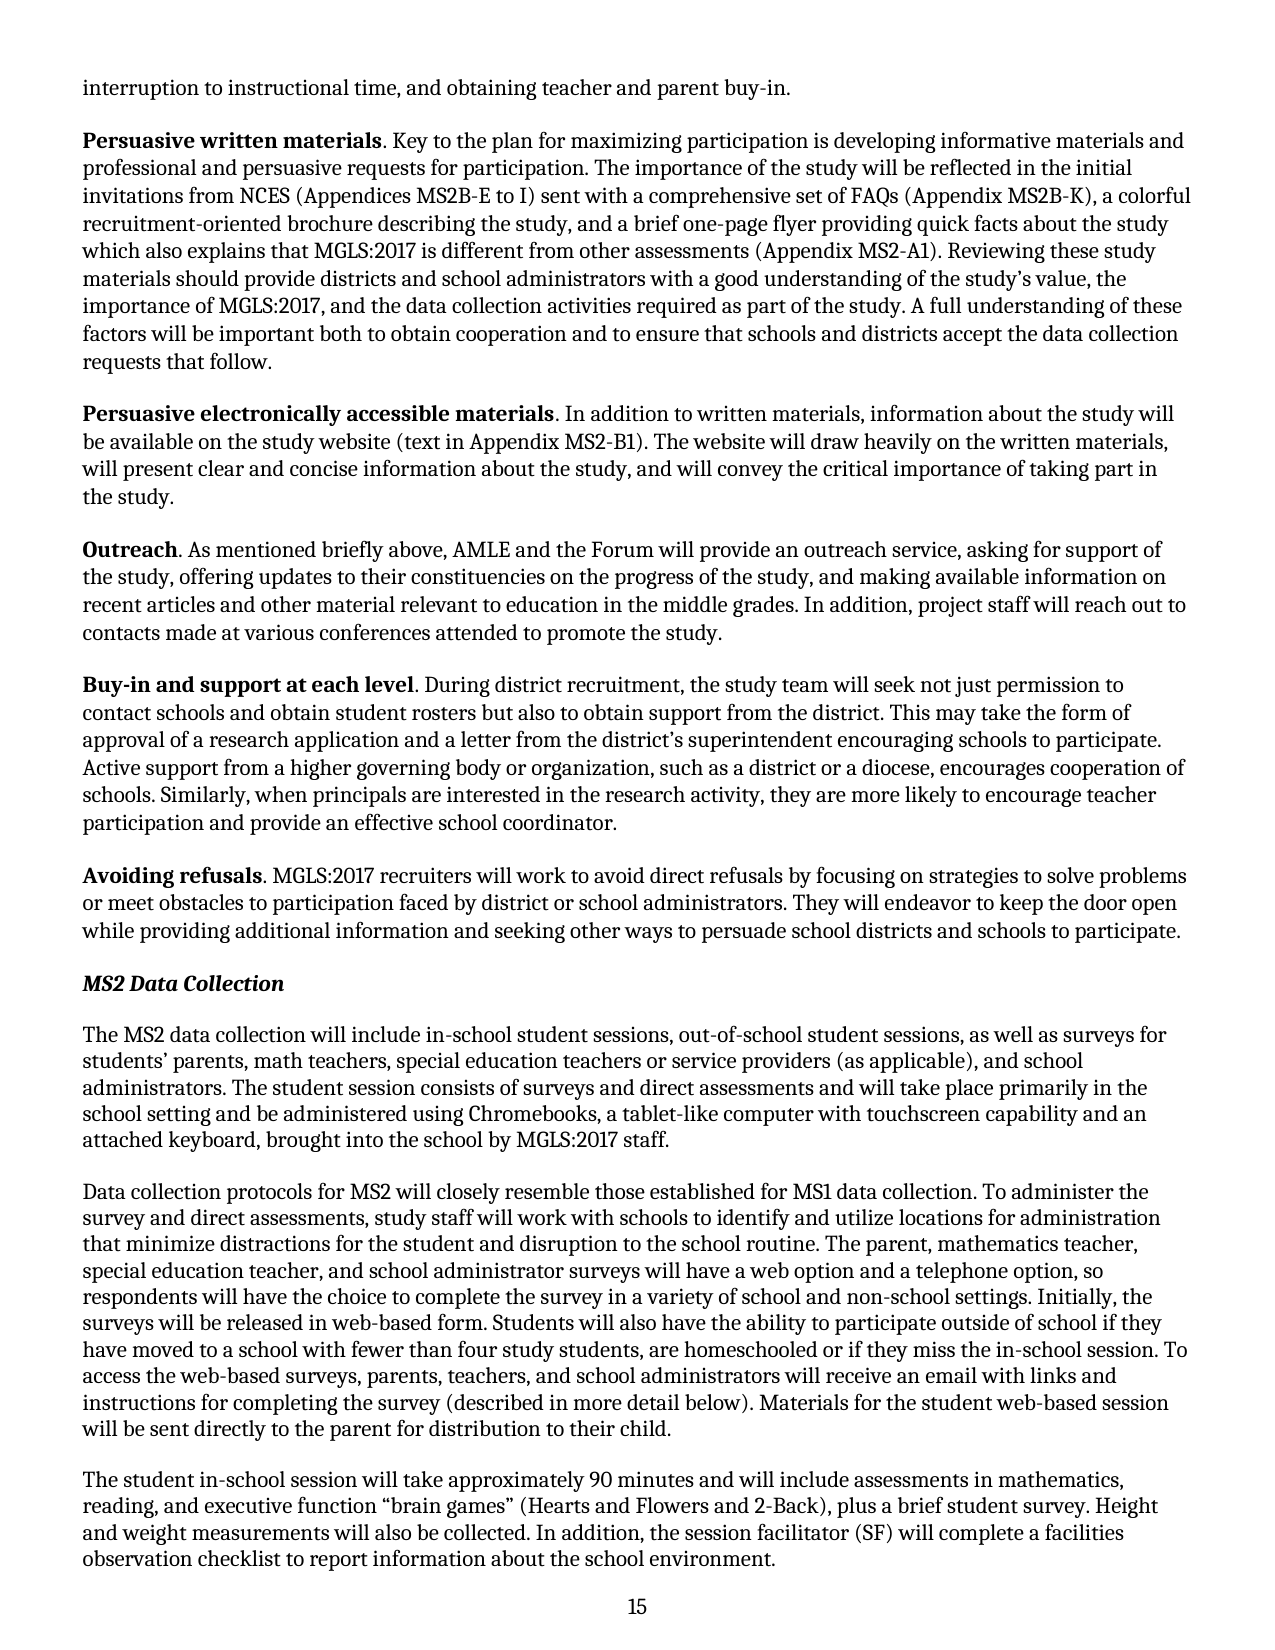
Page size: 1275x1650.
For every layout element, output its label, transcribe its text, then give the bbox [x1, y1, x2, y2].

text Persuasive electronically accessible materials. In addition to written materials, information about the study will be available on the study website (text in Appendix MS2-B1). The website will draw heavily on the written materials, will present clear and concise information about the study, and will convey the critical importance of taking part in the study. [82, 401, 1192, 510]
text Outreach. As mentioned briefly above, AMLE and the Forum will provide an outreach service, asking for support of the study, offering updates to their constituencies on the progress of the study, and making available information on recent articles and other material relevant to education in the middle grades. In addition, project staff will reach out to contacts made at various conferences attended to promote the study. [82, 536, 1192, 646]
text MS2 Data Collection [82, 970, 1192, 997]
text The MS2 data collection will include in-school student sessions, out-of-school student sessions, as well as surveys for students’ parents, math teachers, special education teachers or service providers (as applicable), and school administrators. The student session consists of surveys and direct assessments and will take place primarily in the school setting and be administered using Chromebooks, a tablet-like computer with touchscreen capability and an attached keyboard, brought into the school by MGLS:2017 staff. [82, 1022, 1192, 1153]
text Buy-in and support at each level. During district recruitment, the study team will seek not just permission to contact schools and obtain student rosters but also to obtain support from the district. This may take the form of approval of a research application and a letter from the district’s superintendent encouraging schools to participate. Active support from a higher governing body or organization, such as a district or a diocese, encourages cooperation of schools. Similarly, when principals are interested in the research activity, they are more likely to encourage teacher participation and provide an effective school coordinator. [82, 672, 1192, 836]
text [82, 75, 1192, 101]
text The student in-school session will take approximately 90 minutes and will include assessments in mathematics, reading, and executive function “brain games” (Hearts and Flowers and 2-Back), plus a brief student survey. Height and weight measurements will also be collected. In addition, the session facilitator (SF) will complete a facilities observation checklist to report information about the school environment. [82, 1467, 1192, 1572]
text Avoiding refusals. MGLS:2017 recruiters will work to avoid direct refusals by focusing on strategies to solve problems or meet obstacles to participation faced by district or school administrators. They will endeavor to keep the door open while providing additional information and seeking other ways to persuade school districts and schools to participate. [82, 862, 1192, 944]
text Persuasive written materials. Key to the plan for maximizing participation is developing informative materials and professional and persuasive requests for participation. The importance of the study will be reflected in the initial invitations from NCES (Appendices MS2B-E to I) sent with a comprehensive set of FAQs (Appendix MS2B-K), a colorful recruitment-oriented brochure describing the study, and a brief one-page flyer providing quick facts about the study which also explains that MGLS:2017 is different from other assessments (Appendix MS2-A1). Reviewing these study materials should provide districts and school administrators with a good understanding of the study’s value, the importance of MGLS:2017, and the data collection activities required as part of the study. A full understanding of these factors will be important both to obtain cooperation and to ensure that schools and districts accept the data collection requests that follow. [82, 128, 1192, 375]
text Data collection protocols for MS2 will closely resemble those established for MS1 data collection. To administer the survey and direct assessments, study staff will work with schools to identify and utilize locations for administration that minimize distractions for the student and disruption to the school routine. The parent, mathematics teacher, special education teacher, and school administrator surveys will have a web option and a telephone option, so respondents will have the choice to complete the survey in a variety of school and non-school settings. Initially, the surveys will be released in web-based form. Students will also have the ability to participate outside of school if they have moved to a school with fewer than four study students, are homeschooled or if they miss the in-school session. To access the web-based surveys, parents, teachers, and school administrators will receive an email with links and instructions for completing the survey (described in more detail below). Materials for the student web-based session will be sent directly to the parent for distribution to their child. [82, 1178, 1192, 1442]
